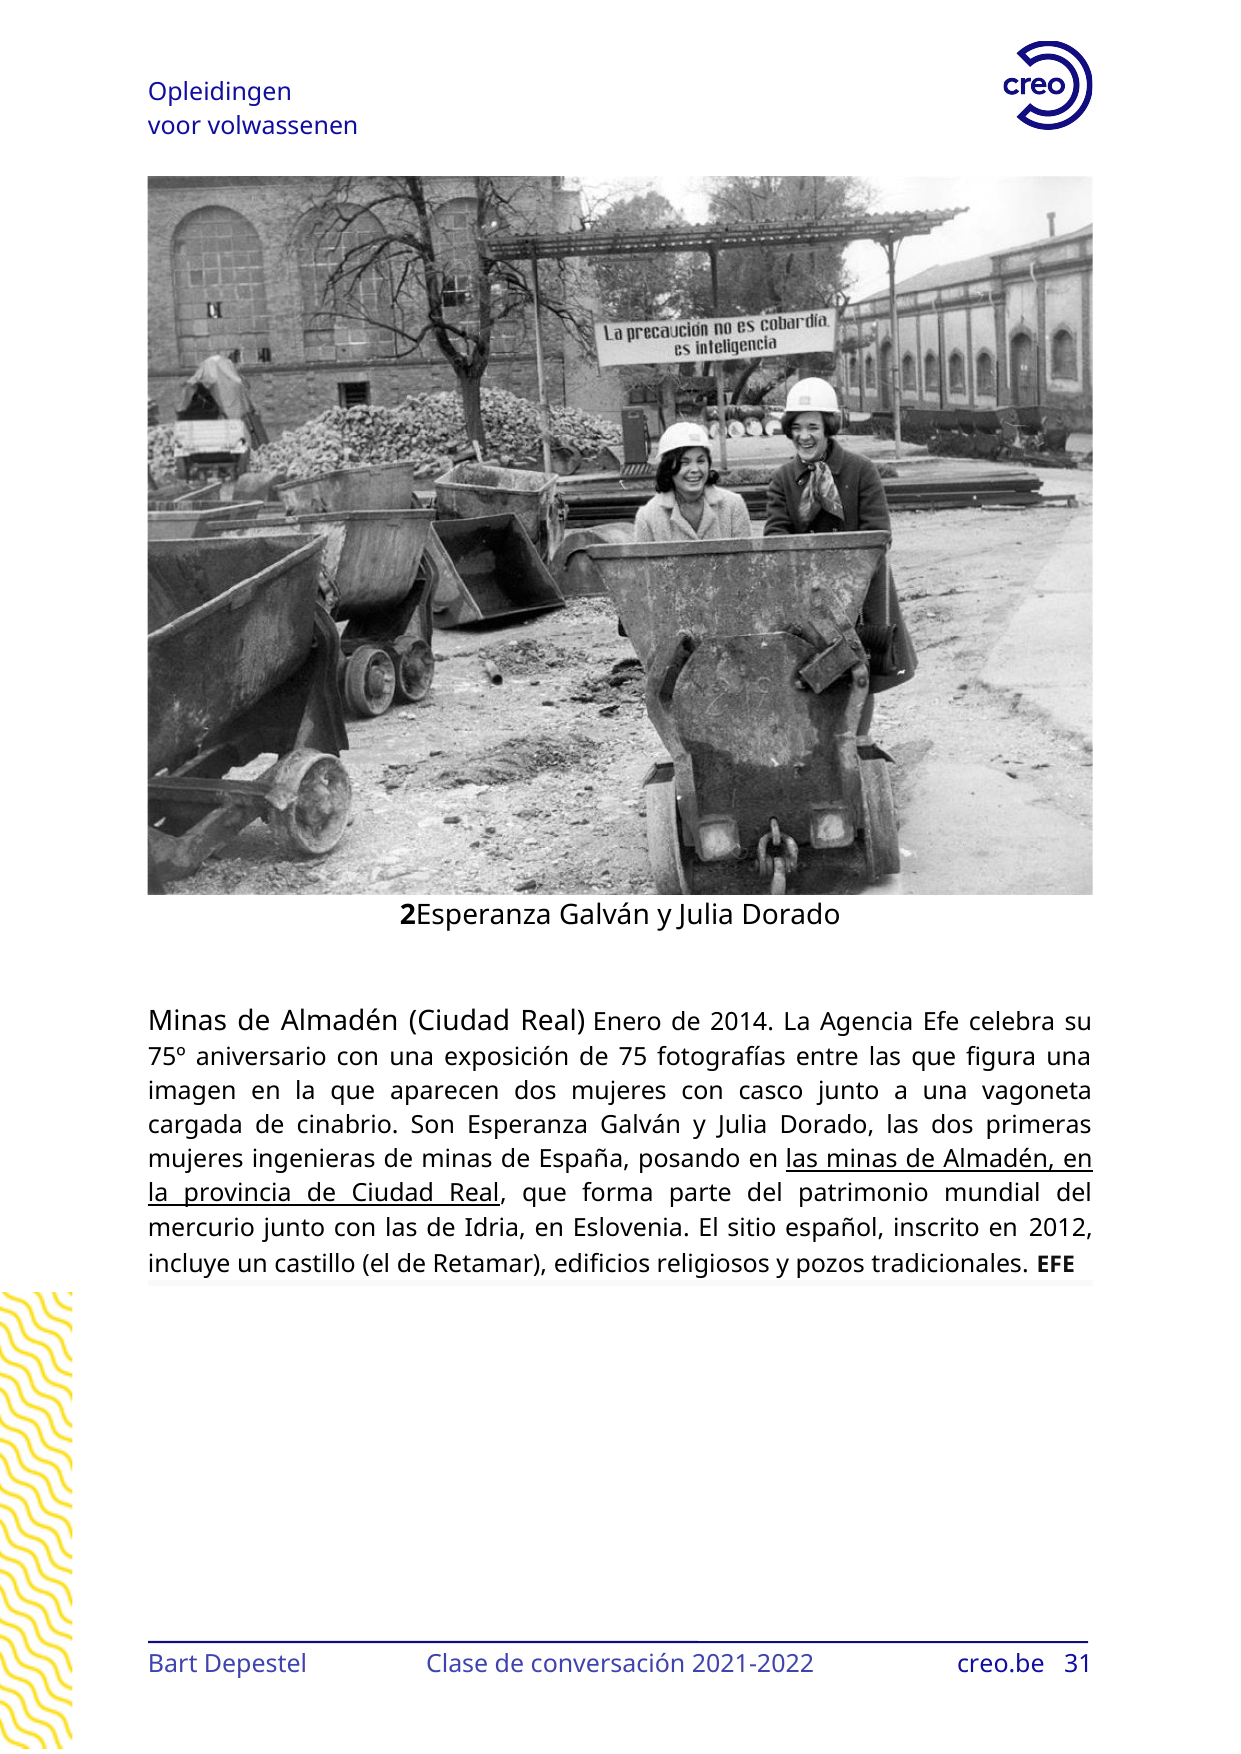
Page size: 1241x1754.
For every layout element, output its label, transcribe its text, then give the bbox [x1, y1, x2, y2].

picture [147, 176, 1093, 895]
picture [0, 1292, 73, 1749]
picture [1003, 41, 1093, 130]
text 2Esperanza Galván y Julia Dorado [148, 895, 1093, 933]
text Minas de Almadén (Ciudad Real) Enero de 2014. La Agencia Efe celebra su 75º aniversario con una exposición de 75 fotografías entre las que figura una imagen en la que aparecen dos mujeres con casco junto a una vagoneta cargada de cinabrio. Son Esperanza Galván y Julia Dorado, las dos primeras mujeres ingenieras de minas de España, posando en las minas de Almadén, en la provincia de Ciudad Real, que forma parte del patrimonio mundial del mercurio junto con las de Idria, en Eslovenia. El sitio español, inscrito en 2012, incluye un castillo (el de Retamar), edificios religiosos y pozos tradicionales. EFE [148, 962, 1093, 1280]
